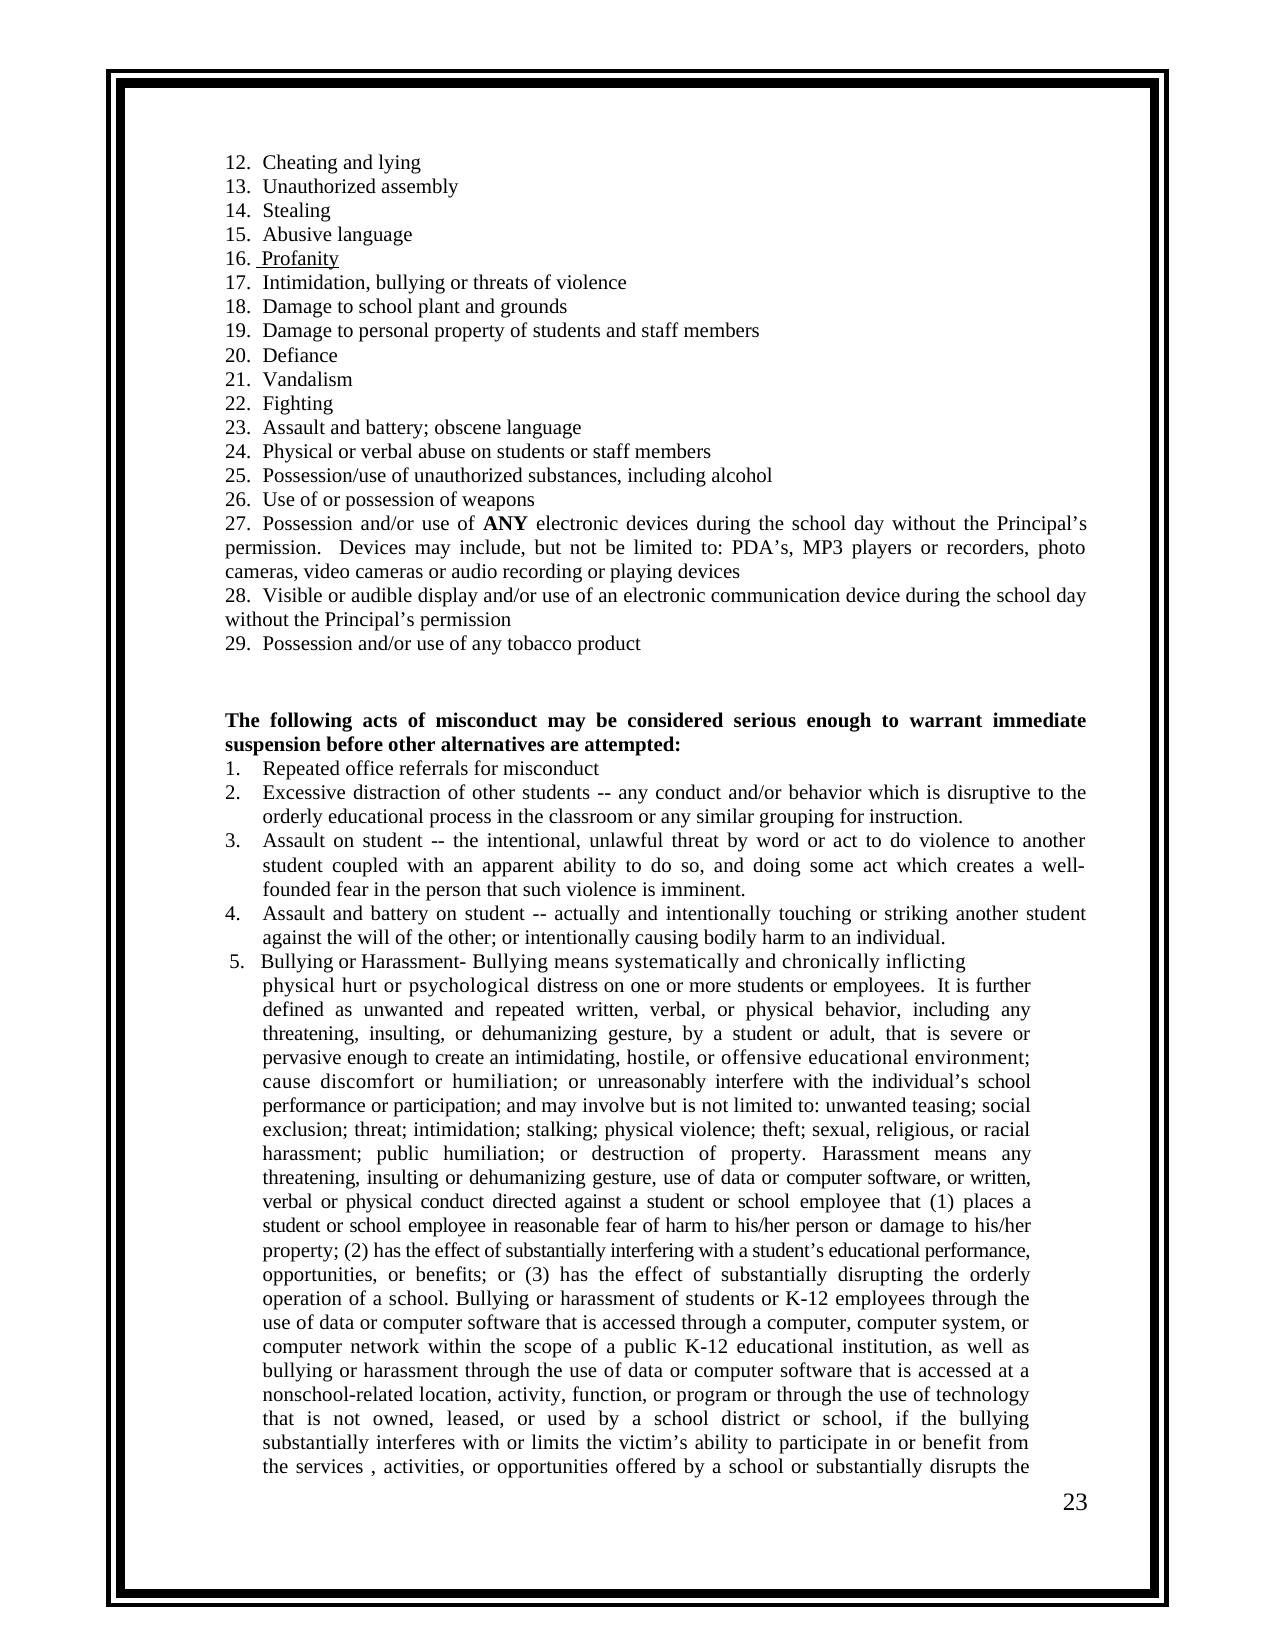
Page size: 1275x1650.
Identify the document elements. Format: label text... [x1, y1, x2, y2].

text 23. Assault and battery; obscene language [225, 415, 1087, 439]
text 16. Profanity [225, 246, 1087, 270]
text 24. Physical or verbal abuse on students or staff members [225, 439, 1087, 463]
text 26. Use of or possession of weapons [225, 487, 1087, 511]
text 17. Intimidation, bullying or threats of violence [225, 270, 1087, 294]
text The following acts of misconduct may be considered serious enough to warrant immediate suspension before other alternatives are attempted: [225, 708, 1087, 756]
text 5. Bullying or Harassment- Bullying means systematically and chronically inflicting [187, 949, 1031, 973]
text 19. Damage to personal property of students and staff members [225, 318, 1087, 342]
text 21. Vandalism [225, 367, 1087, 391]
text 27. Possession and/or use of ANY electronic devices during the school day without the Principal’s permission. Devices may include, but not be limited to: PDA’s, MP3 players or recorders, photo cameras, video cameras or audio recording or playing devices [225, 511, 1087, 583]
text 22. Fighting [225, 391, 1087, 415]
list Assault on student -- the intentional, unlawful threat by word or act to do violence to another student coupled with an apparent ability to do so, and doing some act which creates a well-founded fear in the person that such violence is imminent. [225, 828, 1087, 901]
list Assault and battery on student -- actually and intentionally touching or striking another student against the will of the other; or intentionally causing bodily harm to an individual. [225, 901, 1087, 949]
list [262, 973, 1031, 1478]
text 25. Possession/use of unauthorized substances, including alcohol [225, 463, 1087, 487]
text 12. Cheating and lying [225, 150, 1087, 174]
text 15. Abusive language [225, 222, 1087, 246]
text 14. Stealing [225, 198, 1087, 222]
text 20. [225, 342, 1087, 367]
text 28. Visible or audible display and/or use of an electronic communication device during the school day without the Principal’s permission [225, 583, 1087, 631]
list Excessive distraction of other students -- any conduct and/or behavior which is disruptive to the orderly educational process in the classroom or any similar grouping for instruction. [225, 780, 1087, 828]
list Repeated office referrals for misconduct [225, 756, 1087, 780]
text 13. Unauthorized assembly [225, 174, 1087, 198]
text 29. Possession and/or use of any tobacco product [225, 631, 1087, 655]
text 18. Damage to school plant and grounds [225, 294, 1087, 318]
